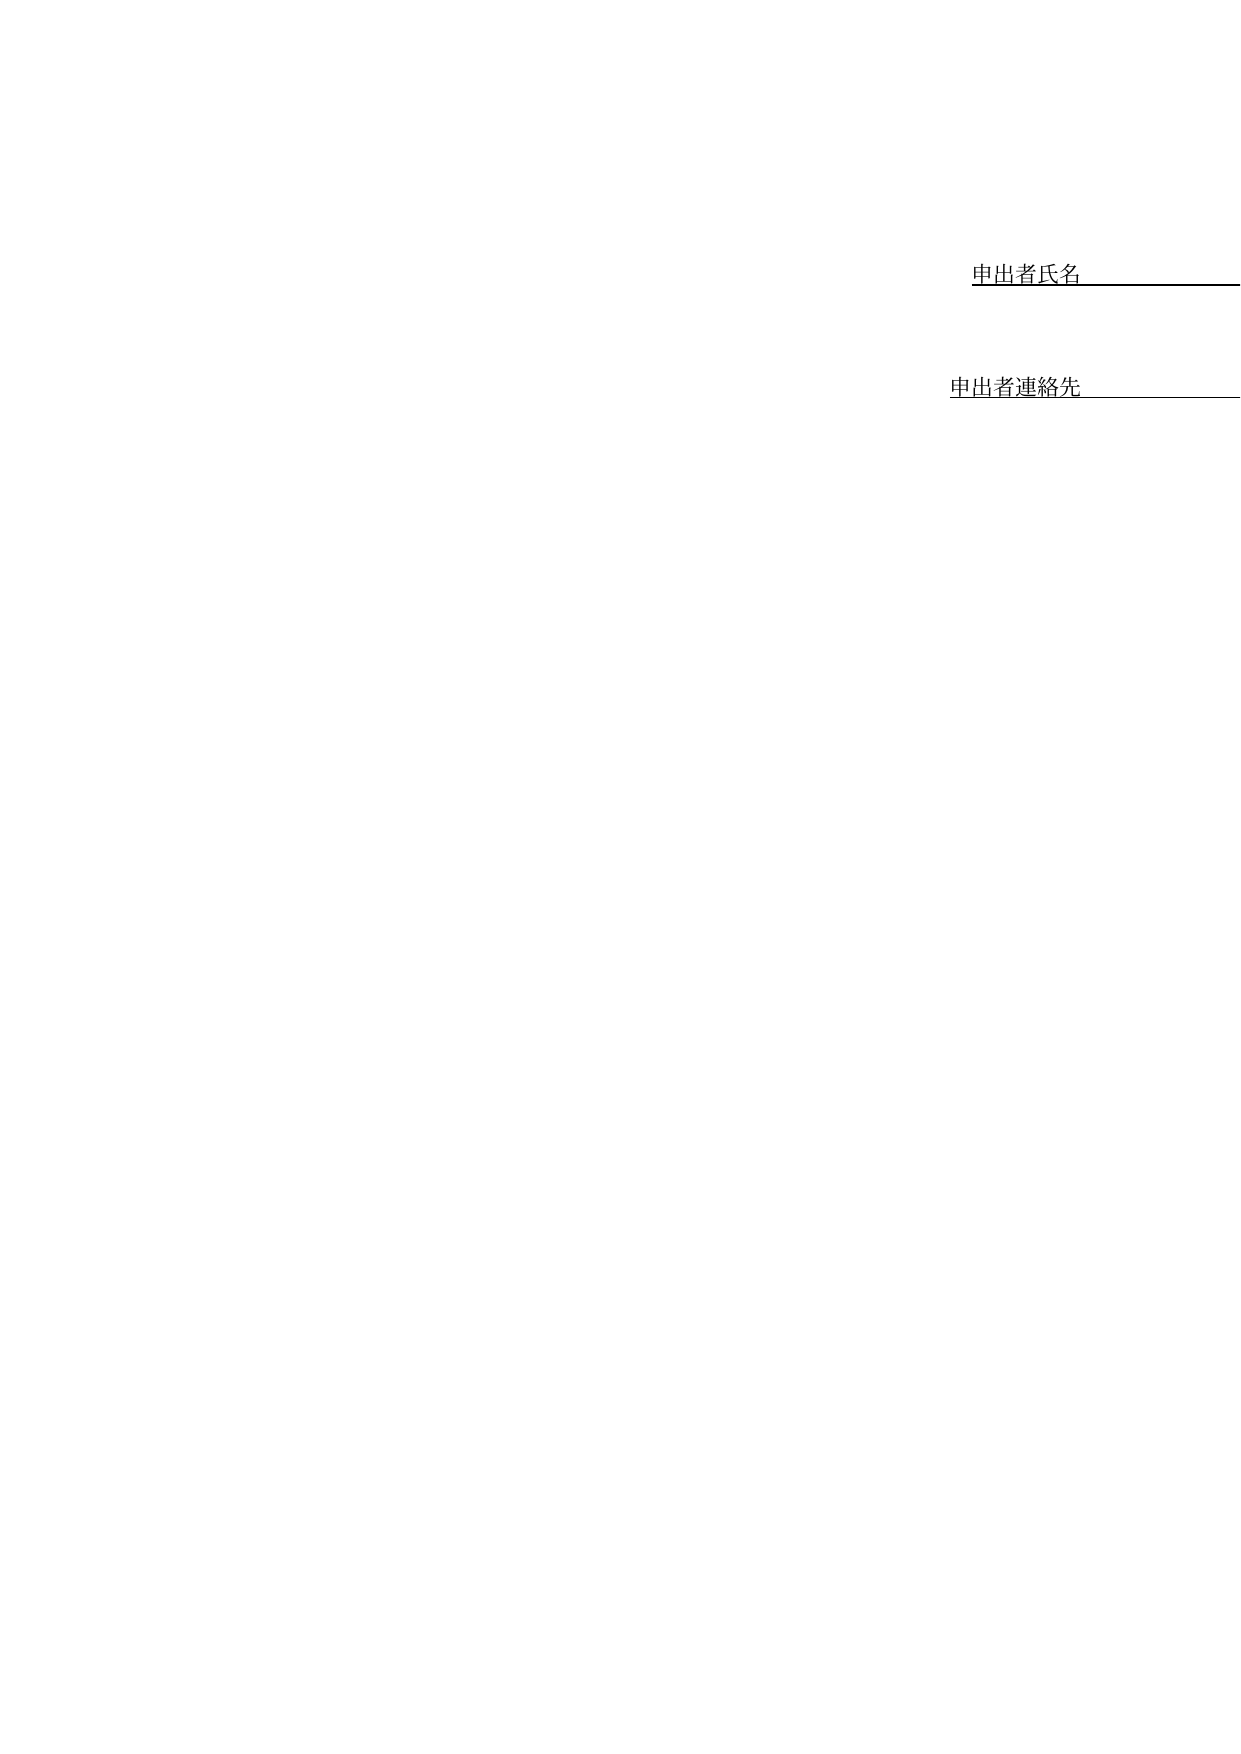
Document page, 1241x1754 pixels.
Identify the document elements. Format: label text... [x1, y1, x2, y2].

text 申出者氏名 [159, 254, 1081, 292]
text 申出者連絡先 [159, 367, 1081, 404]
